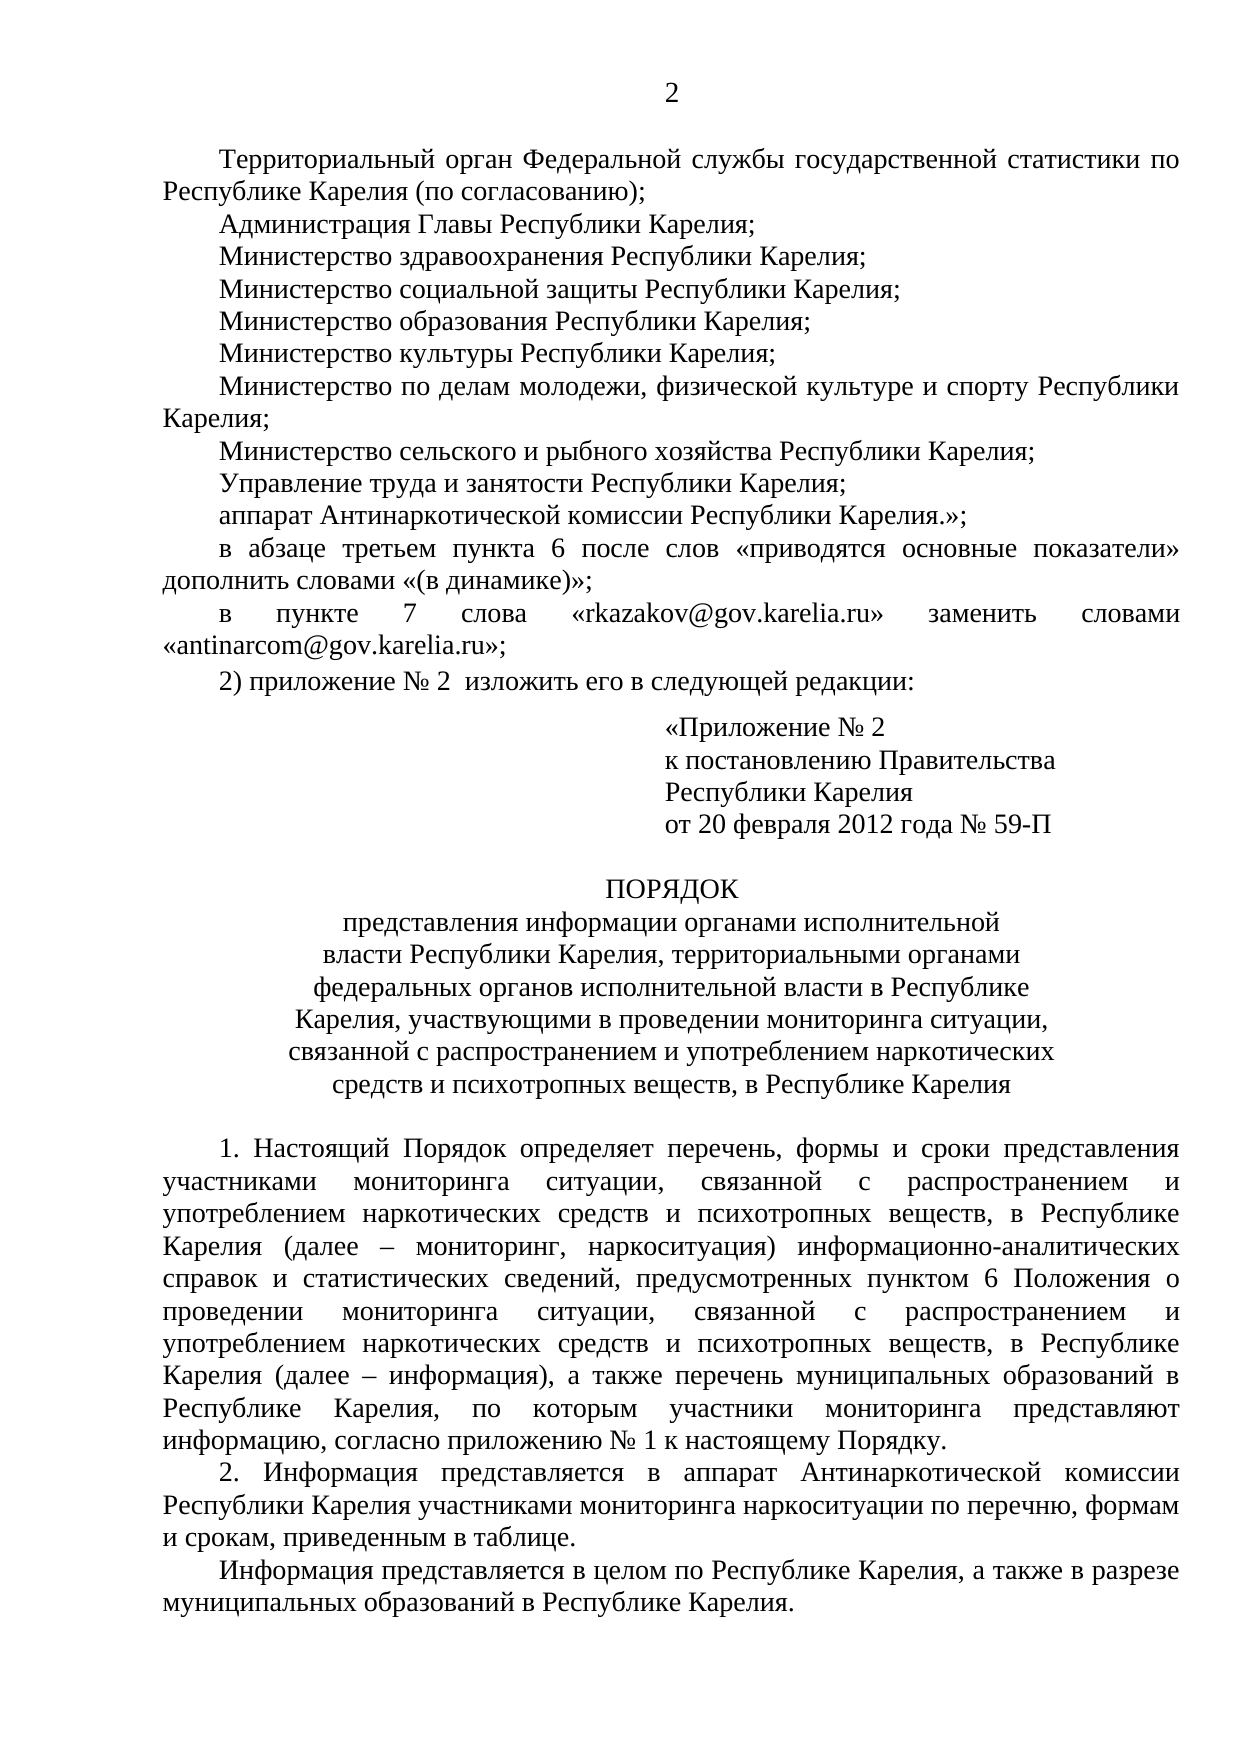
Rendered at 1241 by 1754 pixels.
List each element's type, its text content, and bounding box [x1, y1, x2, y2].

text Управление труда и занятости Республики Карелия; [162, 466, 1181, 498]
title федеральных органов исполнительной власти в Республике [162, 969, 1181, 1002]
text в абзаце третьем пункта 6 после слов «приводятся основные показатели» дополнить словами «(в динамике)»; [162, 531, 1181, 596]
title власти Республики Карелия, территориальными органами [162, 937, 1181, 969]
text Министерство образования Республики Карелия; [162, 304, 1181, 336]
text к постановлению Правительства [162, 743, 1181, 775]
text в пункте 7 слова «rkazakov@gov.karelia.ru» заменить словами «antinarcom@gov.karelia.ru»; [162, 596, 1181, 660]
title представления информации органами исполнительной [162, 905, 1181, 937]
text от 20 февраля 2012 года № 59-П [162, 808, 1181, 840]
text Министерство социальной защиты Республики Карелия; [162, 272, 1181, 304]
title ПОРЯДОК [162, 872, 1181, 905]
text Территориальный орган Федеральной службы государственной статистики по Республике Карелия (по согласованию); [162, 142, 1181, 207]
text Министерство сельского и рыбного хозяйства Республики Карелия; [162, 434, 1181, 466]
text Министерство культуры Республики Карелия; [162, 336, 1181, 369]
text Информация представляется в целом по Республике Карелия, а также в разрезе муниципальных образований в Республике Карелия. [162, 1553, 1181, 1617]
text Министерство здравоохранения Республики Карелия; [162, 239, 1181, 272]
text Министерство по делам молодежи, физической культуре и спорту Республики Карелия; [162, 369, 1181, 434]
text 2. Информация представляется в аппарат Антинаркотической комиссии Республики Карелия участниками мониторинга наркоситуации по перечню, формам и срокам, приведенным в таблице. [162, 1456, 1181, 1553]
text «Приложение № 2 [162, 710, 1181, 743]
text Республики Карелия [162, 775, 1181, 808]
title Карелия, участвующими в проведении мониторинга ситуации, [162, 1002, 1181, 1034]
title средств и психотропных веществ, в Республике Карелия [162, 1067, 1181, 1099]
text 2) приложение № 2 изложить его в следующей редакции: [162, 660, 1181, 698]
text аппарат Антинаркотической комиссии Республики Карелия.»; [162, 498, 1181, 531]
text Администрация Главы Республики Карелия; [162, 207, 1181, 239]
text 1. Настоящий Порядок определяет перечень, формы и сроки представления участниками мониторинга ситуации, связанной с распространением и употреблением наркотических средств и психотропных веществ, в Республике Карелия (далее – мониторинг, наркоситуация) информационно-аналитических справок и статистических сведений, предусмотренных пунктом 6 Положения о проведении мониторинга ситуации, связанной с распространением и употреблением наркотических средств и психотропных веществ, в Республике Карелия (далее – информация), а также перечень муниципальных образований в Республике Карелия, по которым участники мониторинга представляют информацию, согласно приложению № 1 к настоящему Порядку. [162, 1132, 1181, 1456]
title связанной с распространением и употреблением наркотических [162, 1034, 1181, 1067]
